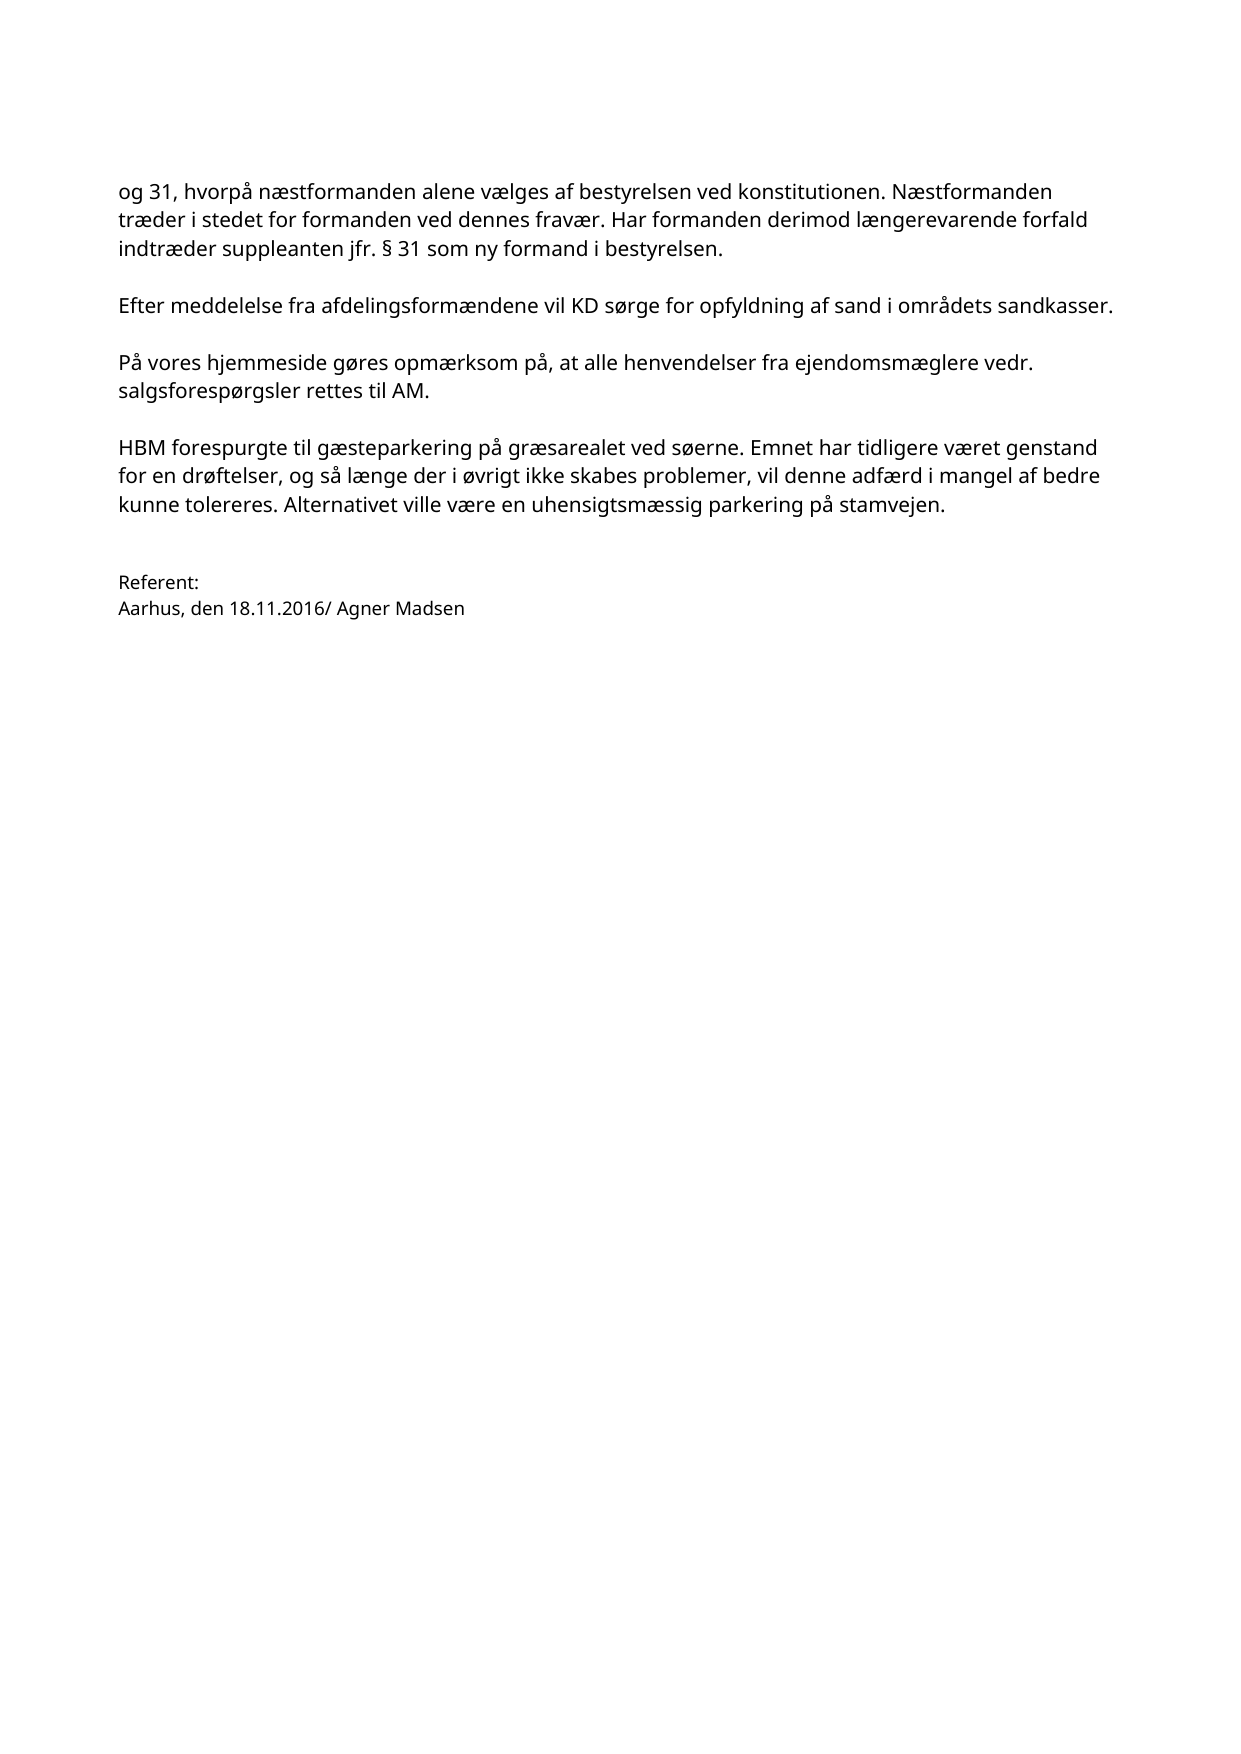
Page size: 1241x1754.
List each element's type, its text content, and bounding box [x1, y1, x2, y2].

text Efter meddelelse fra afdelingsformændene vil KD sørge for opfyldning af sand i områdets sandkasser. [118, 291, 1122, 319]
text Referent: [118, 569, 1122, 595]
text HBM forespurgte til gæsteparkering på græsarealet ved søerne. Emnet har tidligere været genstand for en drøftelser, og så længe der i øvrigt ikke skabes problemer, vil denne adfærd i mangel af bedre kunne tolereres. Alternativet ville være en uhensigtsmæssig parkering på stamvejen. [118, 433, 1122, 518]
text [118, 177, 1122, 262]
text På vores hjemmeside gøres opmærksom på, at alle henvendelser fra ejendomsmæglere vedr. salgsforespørgsler rettes til AM. [118, 348, 1122, 405]
text Aarhus, den 18.11.2016/ Agner Madsen [118, 595, 1122, 621]
